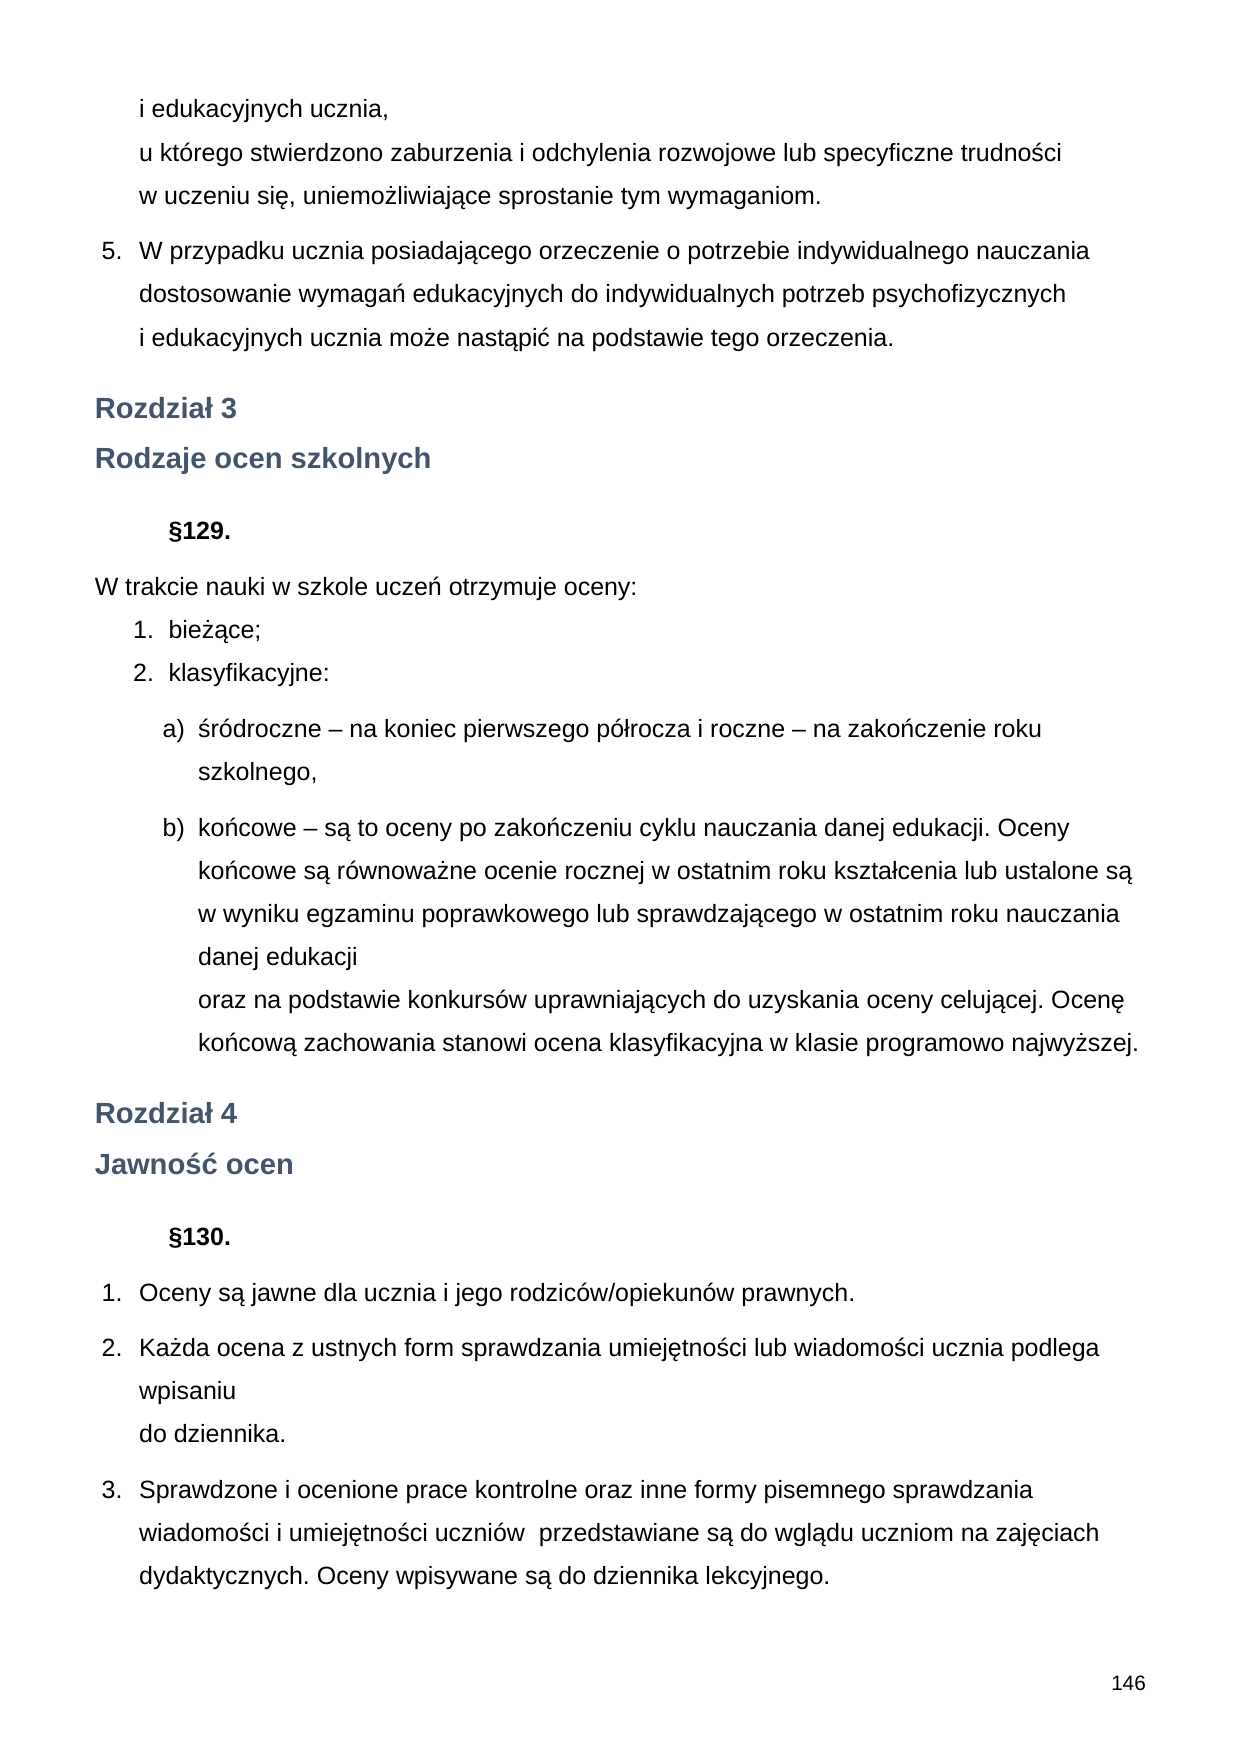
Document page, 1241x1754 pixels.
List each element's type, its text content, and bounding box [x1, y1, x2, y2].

list końcowe – są to oceny po zakończeniu cyklu nauczania danej edukacji. Oceny końcowe są równoważne ocenie rocznej w ostatnim roku kształcenia lub ustalone są w wyniku egzaminu poprawkowego lub sprawdzającego w ostatnim roku nauczania danej edukacji oraz na podstawie konkursów uprawniających do uzyskania oceny celującej. Ocenę końcową zachowania stanowi ocena klasyfikacyjna w klasie programowo najwyższej. [162, 813, 1146, 1057]
list śródroczne – na koniec pierwszego półrocza i roczne – na zakończenie roku szkolnego, [162, 714, 1146, 786]
subtitle Rozdział 4 Jawność ocen [94, 1096, 1146, 1180]
subtitle Rozdział 3 Rodzaje ocen szkolnych [94, 391, 1146, 474]
list Każda ocena z ustnych form sprawdzania umiejętności lub wiadomości ucznia podlega wpisaniu do dziennika. [101, 1333, 1146, 1448]
list Oceny są jawne dla ucznia i jego rodziców/opiekunów prawnych. [101, 1278, 1146, 1306]
list W przypadku ucznia posiadającego orzeczenie o potrzebie indywidualnego nauczania dostosowanie wymagań edukacyjnych do indywidualnych potrzeb psychofizycznych i edukacyjnych ucznia może nastąpić na podstawie tego orzeczenia. [101, 236, 1146, 351]
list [101, 94, 1146, 209]
list klasyfikacyjne: [133, 658, 1146, 687]
text W trakcie nauki w szkole uczeń otrzymuje oceny: [94, 572, 1146, 601]
list Sprawdzone i ocenione prace kontrolne oraz inne formy pisemnego sprawdzania wiadomości i umiejętności uczniów przedstawiane są do wglądu uczniom na zajęciach dydaktycznych. Oceny wpisywane są do dziennika lekcyjnego. [101, 1475, 1146, 1590]
list bieżące; [133, 615, 1146, 644]
